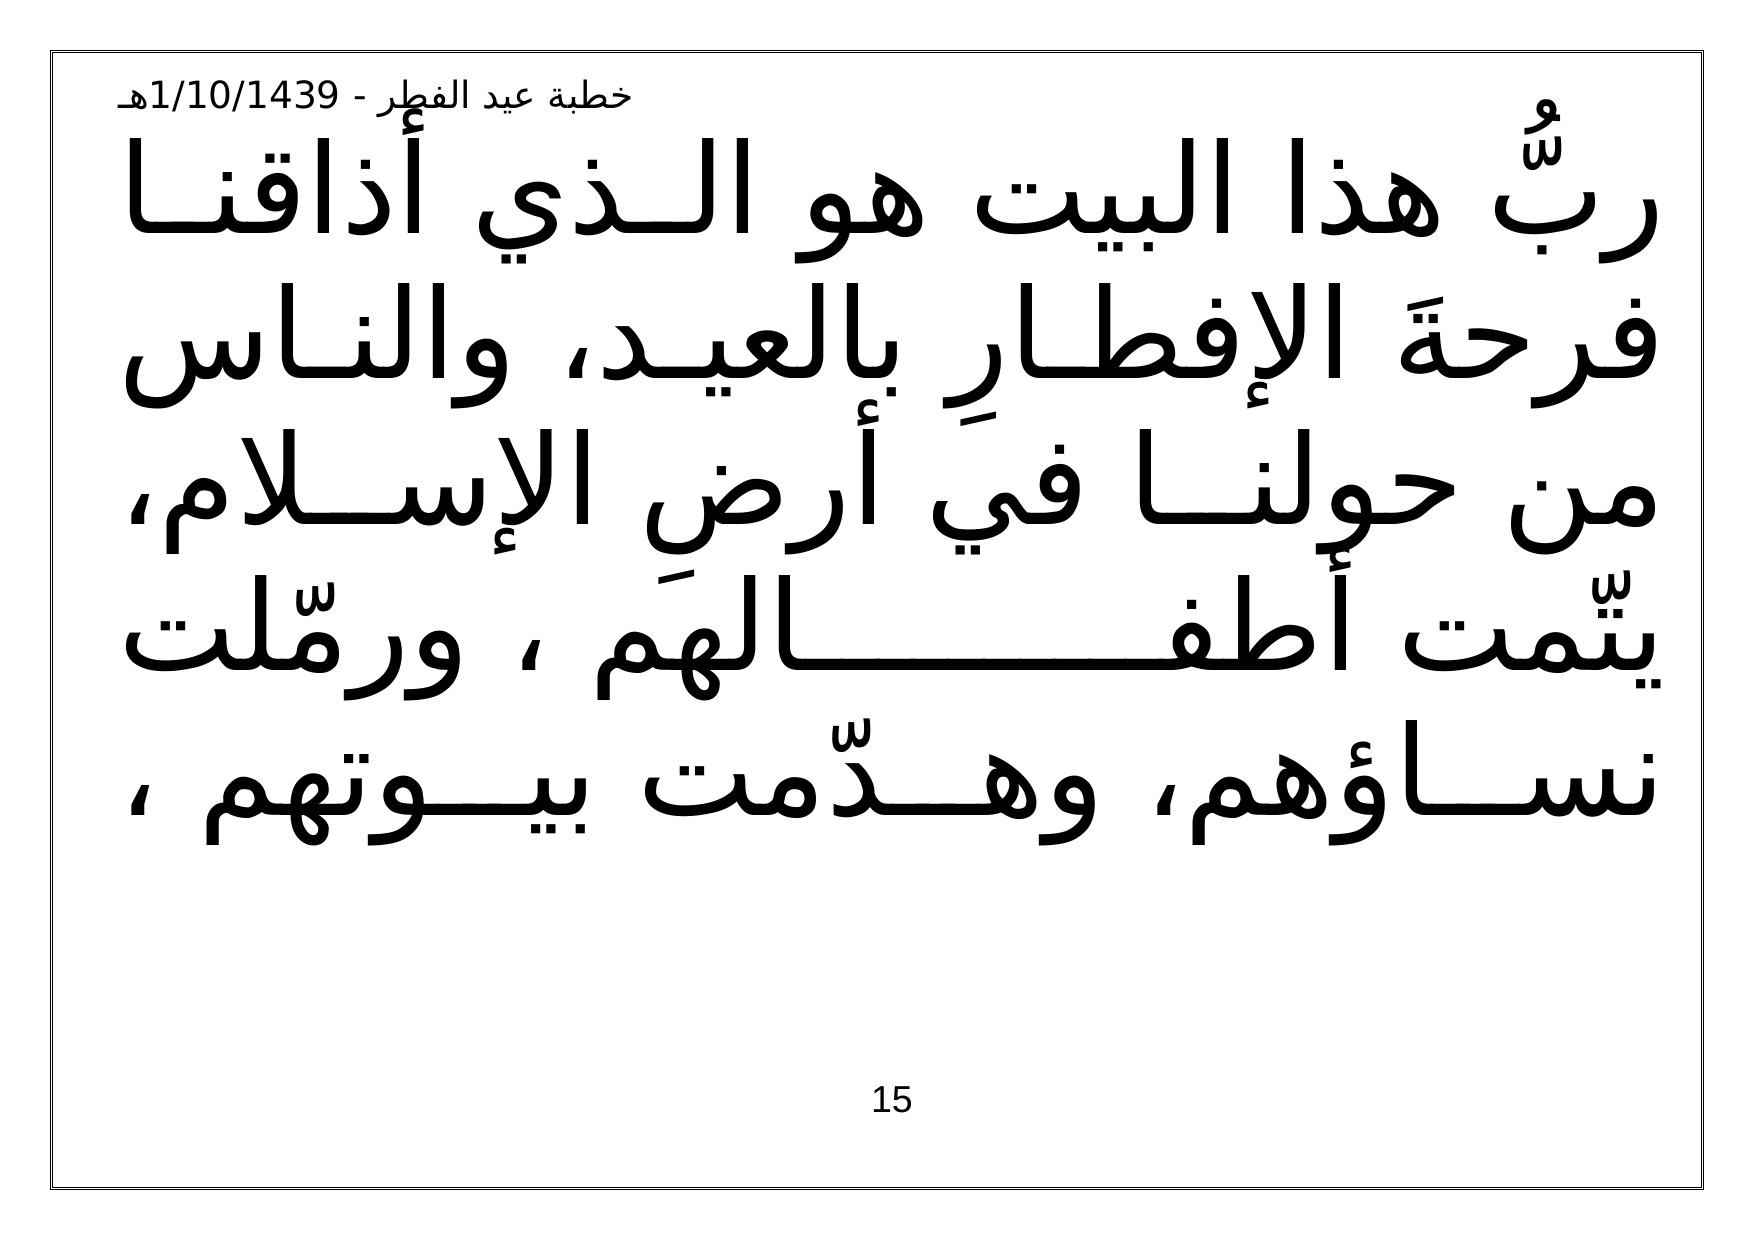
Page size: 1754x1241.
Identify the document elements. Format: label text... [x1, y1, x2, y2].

text ربُّ هذا البيت هو الذي أذاقنا فرحةَ الإفطارِ بالعيد، والناس من حولنا في أرضِ الإسلام، يتّمت أطفالهم ، ورمّلت نساؤهم، وهدّمت بيوتهم ، فعيدهم رعبٌ وحصار ، وقصفٌ بالليل وجوعٌ بالنّهار . [118, 117, 1665, 845]
